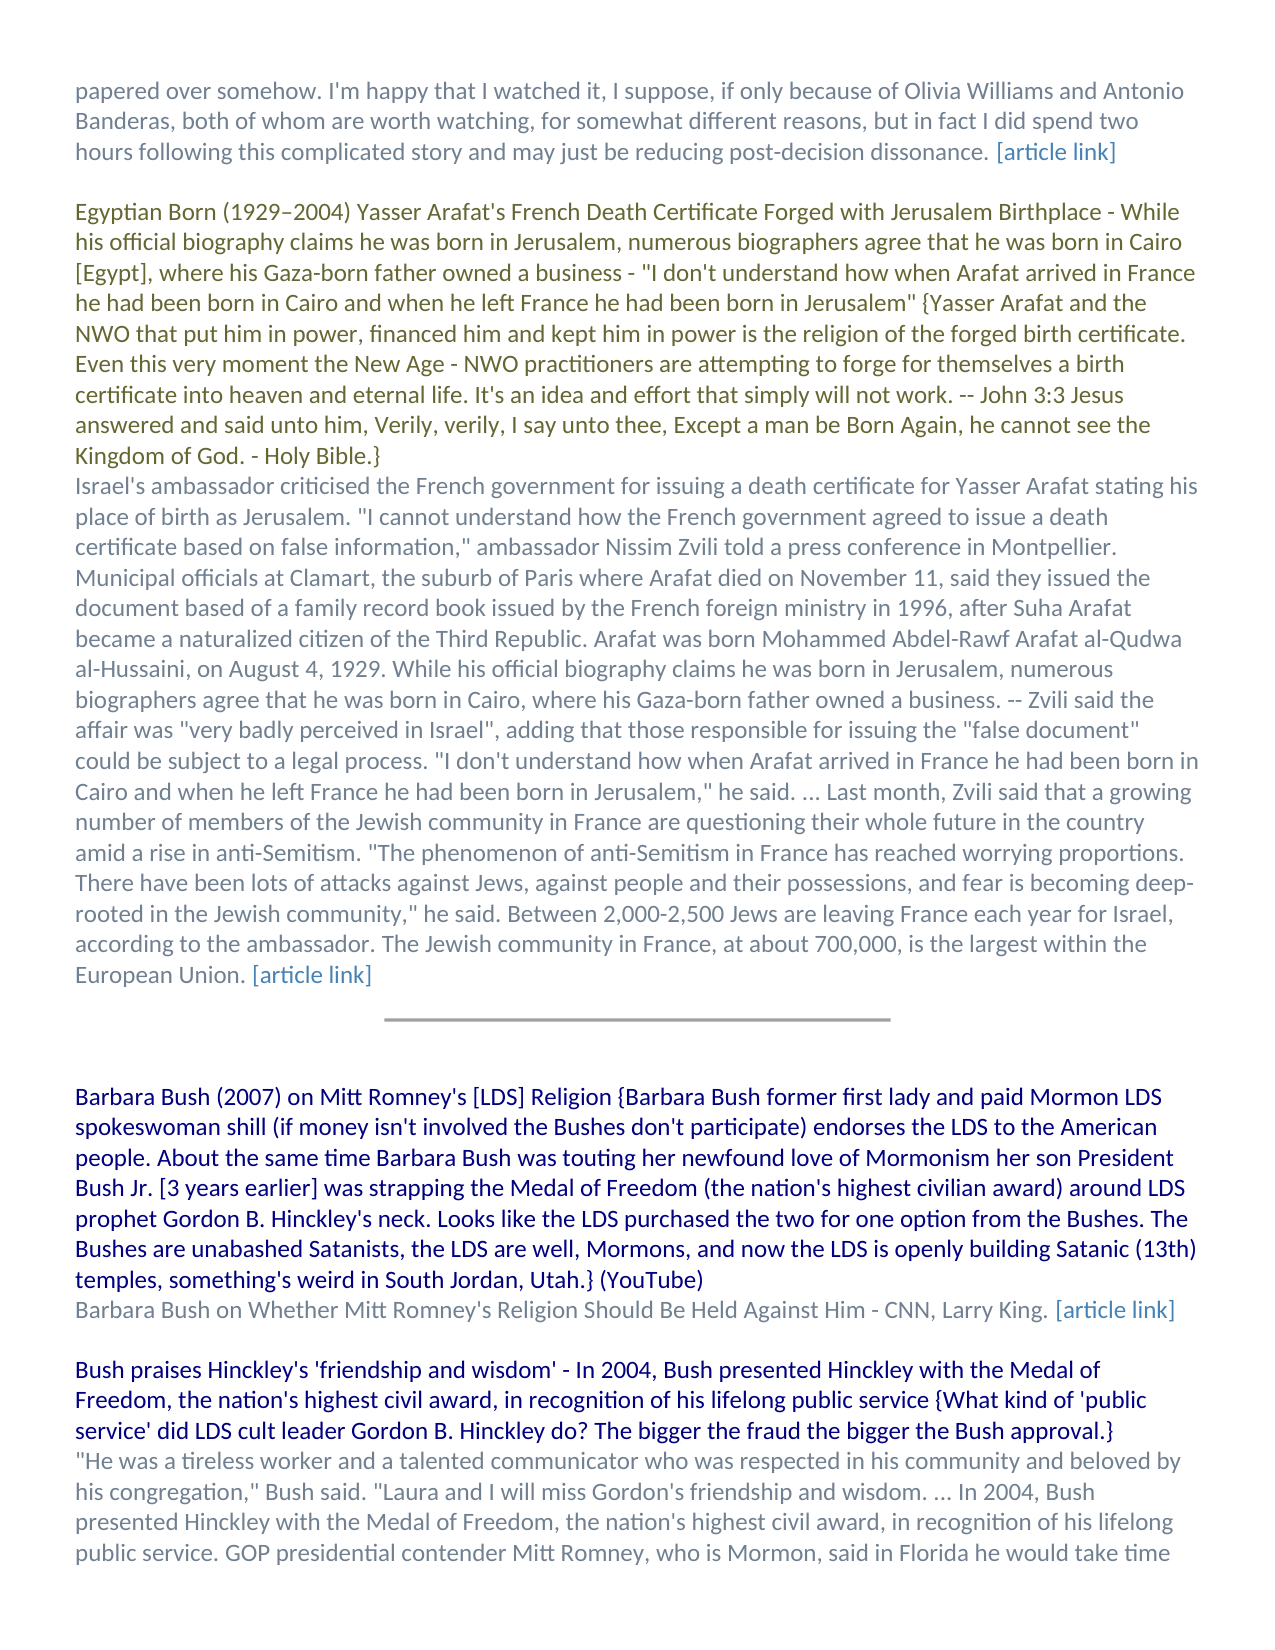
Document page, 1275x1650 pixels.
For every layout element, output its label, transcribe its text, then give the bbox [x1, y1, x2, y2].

text Egyptian Born (1929–2004) Yasser Arafat's French Death Certificate Forged with Jerusalem Birthplace - While his official biography claims he was born in Jerusalem, numerous biographers agree that he was born in Cairo [Egypt], where his Gaza-born father owned a business - "I don't understand how when Arafat arrived in France he had been born in Cairo and when he left France he had been born in Jerusalem" {Yasser Arafat and the NWO that put him in power, financed him and kept him in power is the religion of the forged birth certificate. Even this very moment the New Age - NWO practitioners are attempting to forge for themselves a birth certificate into heaven and eternal life. It's an idea and effort that simply will not work. -- John 3:3 Jesus answered and said unto him, Verily, verily, I say unto thee, Except a man be Born Again, he cannot see the Kingdom of God. - Holy Bible.} Israel's ambassador criticised the French government for issuing a death certificate for Yasser Arafat stating his place of birth as Jerusalem. "I cannot understand how the French government agreed to issue a death certificate based on false information," ambassador Nissim Zvili told a press conference in Montpellier. Municipal officials at Clamart, the suburb of Paris where Arafat died on November 11, said they issued the document based of a family record book issued by the French foreign ministry in 1996, after Suha Arafat became a naturalized citizen of the Third Republic. Arafat was born Mohammed Abdel-Rawf Arafat al-Qudwa al-Hussaini, on August 4, 1929. While his official biography claims he was born in Jerusalem, numerous biographers agree that he was born in Cairo, where his Gaza-born father owned a business. -- Zvili said the affair was "very badly perceived in Israel", adding that those responsible for issuing the "false document" could be subject to a legal process. "I don't understand how when Arafat arrived in France he had been born in Cairo and when he left France he had been born in Jerusalem," he said. ... Last month, Zvili said that a growing number of members of the Jewish community in France are questioning their whole future in the country amid a rise in anti-Semitism. "The phenomenon of anti-Semitism in France has reached worrying proportions. There have been lots of attacks against Jews, against people and their possessions, and fear is becoming deep-rooted in the Jewish community," he said. Between 2,000-2,500 Jews are leaving France each year for Israel, according to the ambassador. The Jewish community in France, at about 700,000, is the largest within the European Union. [article link] [75, 196, 1200, 989]
text Barbara Bush (2007) on Mitt Romney's [LDS] Religion {Barbara Bush former first lady and paid Mormon LDS spokeswoman shill (if money isn't involved the Bushes don't participate) endorses the LDS to the American people. About the same time Barbara Bush was touting her newfound love of Mormonism her son President Bush Jr. [3 years earlier] was strapping the Medal of Freedom (the nation's highest civilian award) around LDS prophet Gordon B. Hinckley's neck. Looks like the LDS purchased the two for one option from the Bushes. The Bushes are unabashed Satanists, the LDS are well, Mormons, and now the LDS is openly building Satanic (13th) temples, something's weird in South Jordan, Utah.} (YouTube) Barbara Bush on Whether Mitt Romney's Religion Should Be Held Against Him - CNN, Larry King. [article link] [75, 1081, 1200, 1325]
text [75, 75, 1200, 167]
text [75, 1354, 1200, 1568]
